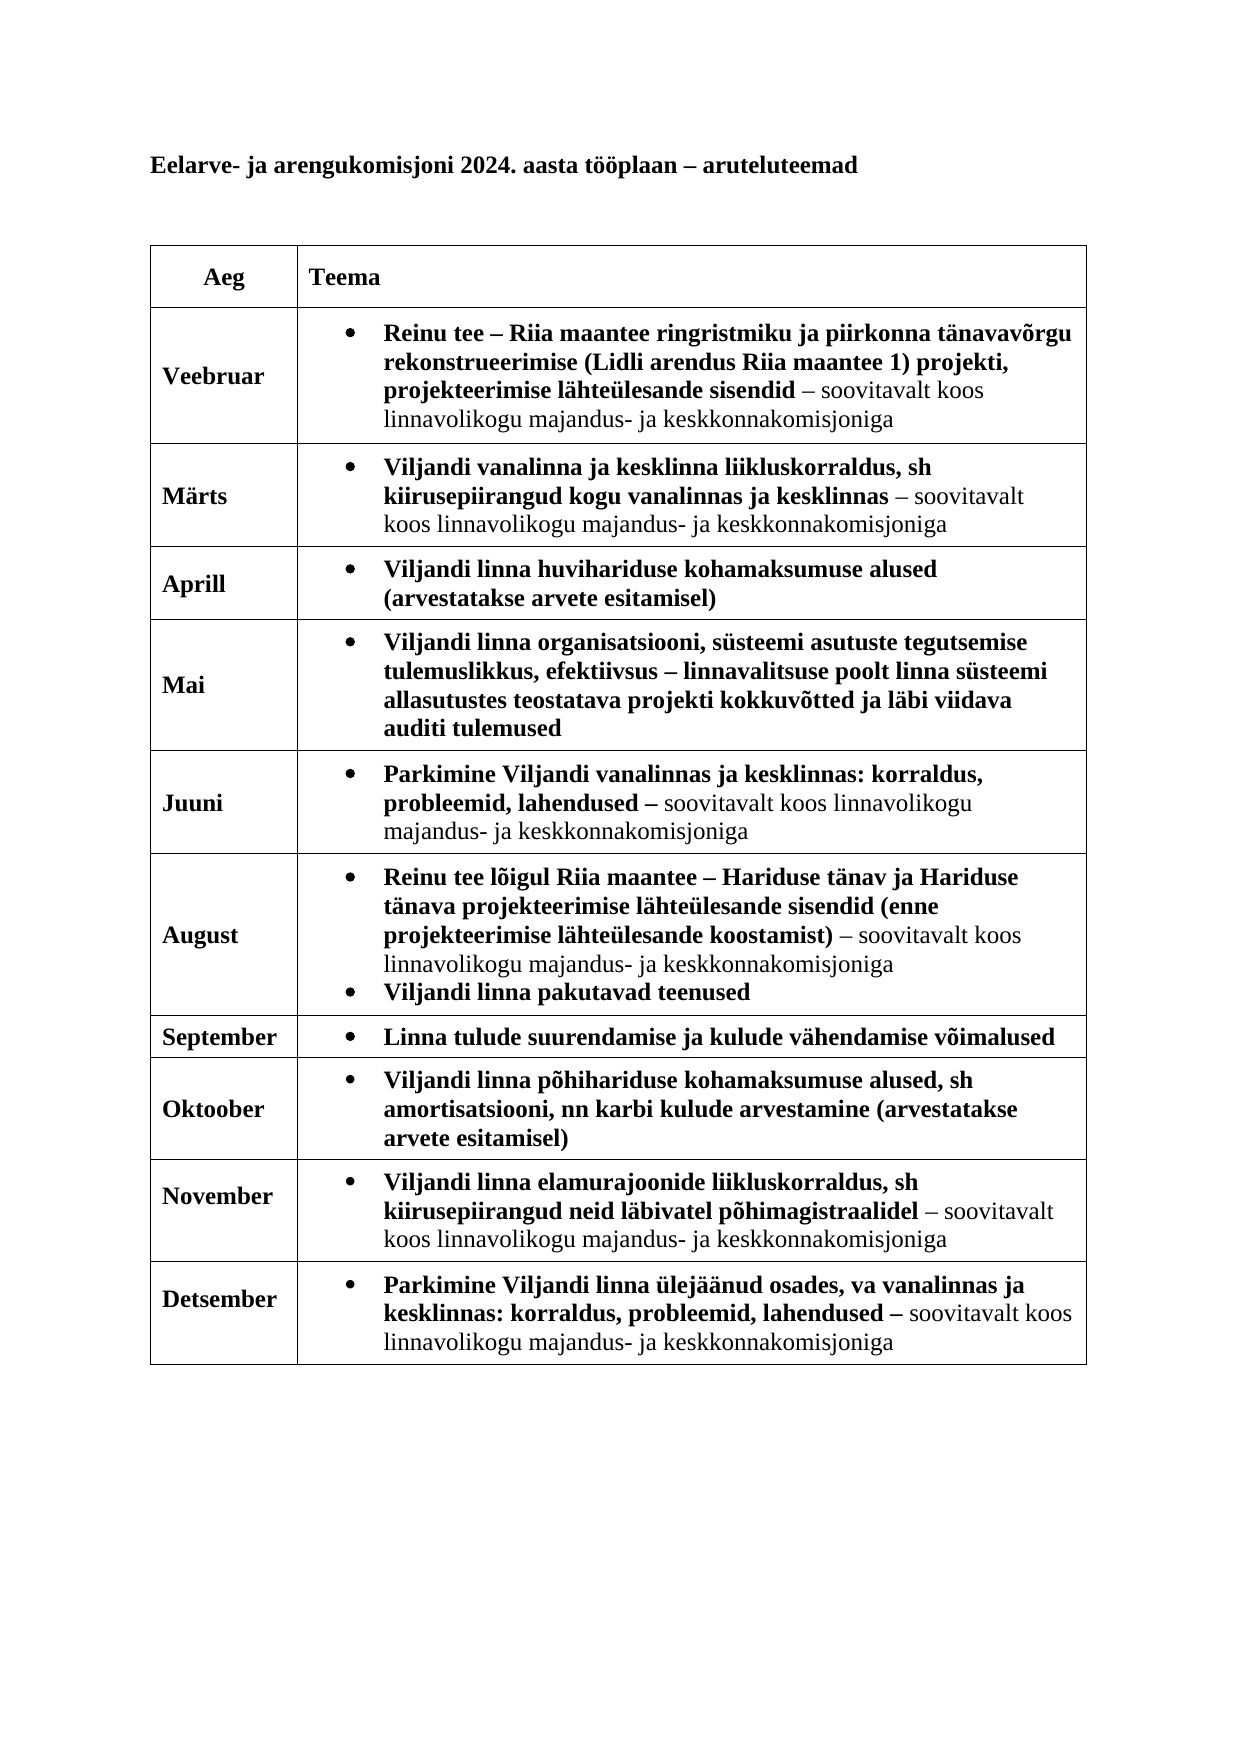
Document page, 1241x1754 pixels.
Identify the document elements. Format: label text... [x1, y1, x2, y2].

table_cell November [151, 1160, 297, 1261]
table_cell Juuni [151, 751, 297, 853]
table_cell Veebruar [151, 308, 297, 443]
table_cell Linna tulude suurendamise ja kulude vähendamise võimalused [298, 1016, 1086, 1057]
table_header Teema [298, 246, 1086, 307]
table_cell August [151, 854, 297, 1014]
table_cell Reinu tee – Riia maantee ringristmiku ja piirkonna tänavavõrgu rekonstrueerimise (Lidli arendus Riia maantee 1) projekti, projekteerimise lähteülesande sisendid – soovitavalt koos linnavolikogu majandus- ja keskkonnakomisjoniga [298, 308, 1086, 443]
table_cell Märts [151, 444, 297, 546]
table_cell Viljandi linna põhihariduse kohamaksumuse alused, sh amortisatsiooni, nn karbi kulude arvestamine (arvestatakse arvete esitamisel) [298, 1058, 1086, 1159]
table_cell Viljandi vanalinna ja kesklinna liikluskorraldus, sh kiirusepiirangud kogu vanalinnas ja kesklinnas – soovitavalt koos linnavolikogu majandus- ja keskkonnakomisjoniga [298, 444, 1086, 546]
table_cell Parkimine Viljandi linna ülejäänud osades, va vanalinnas ja kesklinnas: korraldus, probleemid, lahendused – soovitavalt koos linnavolikogu majandus- ja keskkonnakomisjoniga [298, 1262, 1086, 1364]
table_cell Aprill [151, 547, 297, 619]
table_cell Mai [151, 620, 297, 750]
text Eelarve- ja arengukomisjoni 2024. aasta tööplaan – aruteluteemad [150, 150, 1090, 179]
table_cell Viljandi linna organisatsiooni, süsteemi asutuste tegutsemise tulemuslikkus, efektiivsus – linnavalitsuse poolt linna süsteemi allasutustes teostatava projekti kokkuvõtted ja läbi viidava auditi tulemused [298, 620, 1086, 750]
table_cell Oktoober [151, 1058, 297, 1159]
table_cell September [151, 1016, 297, 1057]
table_cell Viljandi linna elamurajoonide liikluskorraldus, sh kiirusepiirangud neid läbivatel põhimagistraalidel – soovitavalt koos linnavolikogu majandus- ja keskkonnakomisjoniga [298, 1160, 1086, 1261]
table_cell Detsember [151, 1262, 297, 1364]
table_cell Parkimine Viljandi vanalinnas ja kesklinnas: korraldus, probleemid, lahendused – soovitavalt koos linnavolikogu majandus- ja keskkonnakomisjoniga [298, 751, 1086, 853]
table_cell Reinu tee lõigul Riia maantee – Hariduse tänav ja Hariduse tänava projekteerimise lähteülesande sisendid (enne projekteerimise lähteülesande koostamist) – soovitavalt koos linnavolikogu majandus- ja keskkonnakomisjoniga Viljandi linna pakutavad teenused [298, 854, 1086, 1014]
table_header Aeg [151, 246, 297, 307]
table_cell Viljandi linna huvihariduse kohamaksumuse alused (arvestatakse arvete esitamisel) [298, 547, 1086, 619]
